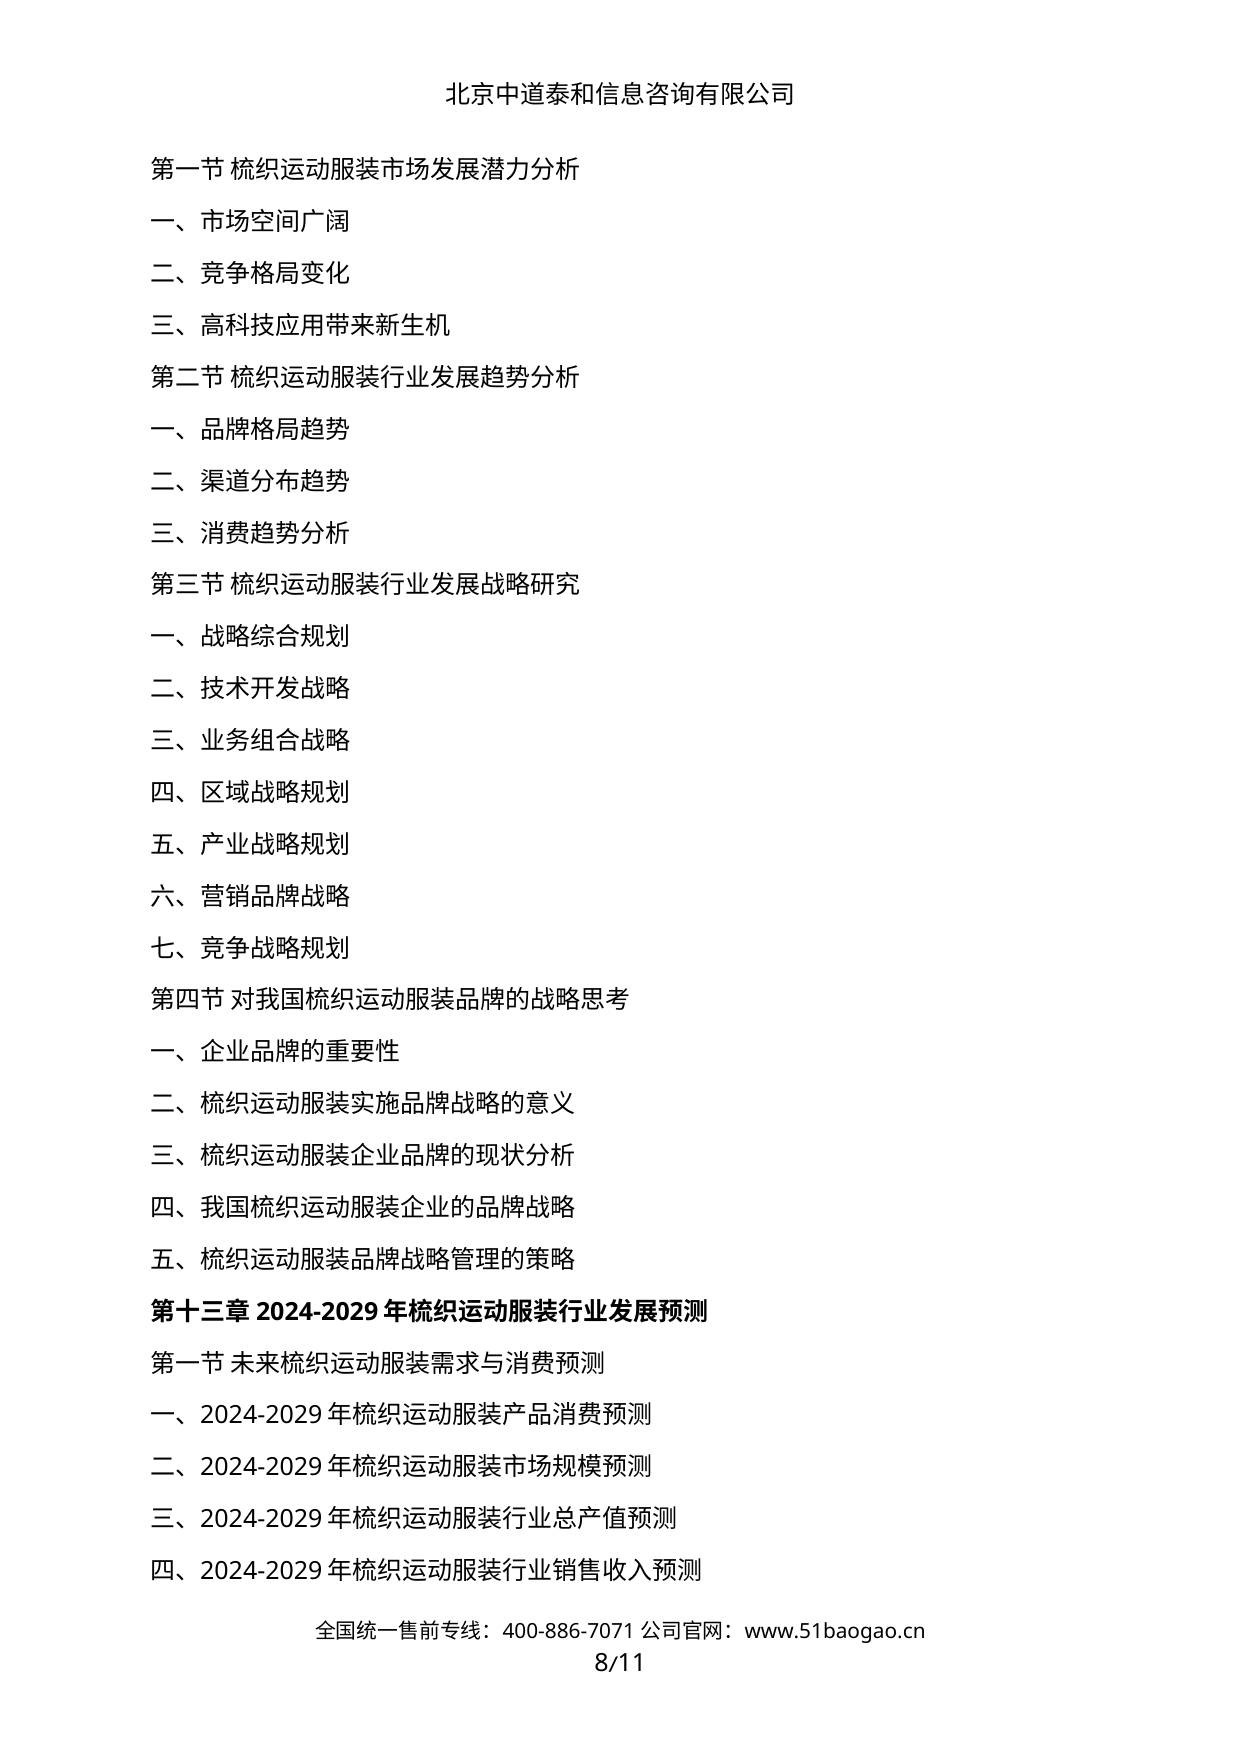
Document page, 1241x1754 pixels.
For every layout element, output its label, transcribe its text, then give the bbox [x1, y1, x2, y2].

text 三、消费趋势分析 [150, 513, 1090, 549]
text 六、营销品牌战略 [150, 876, 1090, 912]
text 第四节 对我国梳织运动服装品牌的战略思考 [150, 980, 1090, 1016]
text 二、渠道分布趋势 [150, 461, 1090, 497]
text 一、企业品牌的重要性 [150, 1032, 1090, 1068]
text 四、区域战略规划 [150, 772, 1090, 809]
text 一、2024-2029年梳织运动服装产品消费预测 [150, 1395, 1090, 1431]
text 一、市场空间广阔 [150, 202, 1090, 238]
text 第一节 梳织运动服装市场发展潜力分析 [150, 150, 1090, 186]
text 二、2024-2029年梳织运动服装市场规模预测 [150, 1447, 1090, 1483]
text 四、2024-2029年梳织运动服装行业销售收入预测 [150, 1551, 1090, 1587]
text 二、梳织运动服装实施品牌战略的意义 [150, 1084, 1090, 1120]
text 三、2024-2029年梳织运动服装行业总产值预测 [150, 1499, 1090, 1535]
text 一、战略综合规划 [150, 617, 1090, 653]
text 三、高科技应用带来新生机 [150, 306, 1090, 342]
text 二、竞争格局变化 [150, 254, 1090, 290]
text 二、技术开发战略 [150, 669, 1090, 705]
text 第二节 梳织运动服装行业发展趋势分析 [150, 357, 1090, 394]
text 四、我国梳织运动服装企业的品牌战略 [150, 1187, 1090, 1224]
text 三、梳织运动服装企业品牌的现状分析 [150, 1136, 1090, 1172]
text 第十三章 2024-2029年梳织运动服装行业发展预测 [150, 1291, 1090, 1327]
text 一、品牌格局趋势 [150, 409, 1090, 446]
text 第一节 未来梳织运动服装需求与消费预测 [150, 1343, 1090, 1379]
text 第三节 梳织运动服装行业发展战略研究 [150, 565, 1090, 601]
text 三、业务组合战略 [150, 721, 1090, 757]
text 七、竞争战略规划 [150, 928, 1090, 964]
text 五、产业战略规划 [150, 824, 1090, 861]
text 五、梳织运动服装品牌战略管理的策略 [150, 1239, 1090, 1276]
